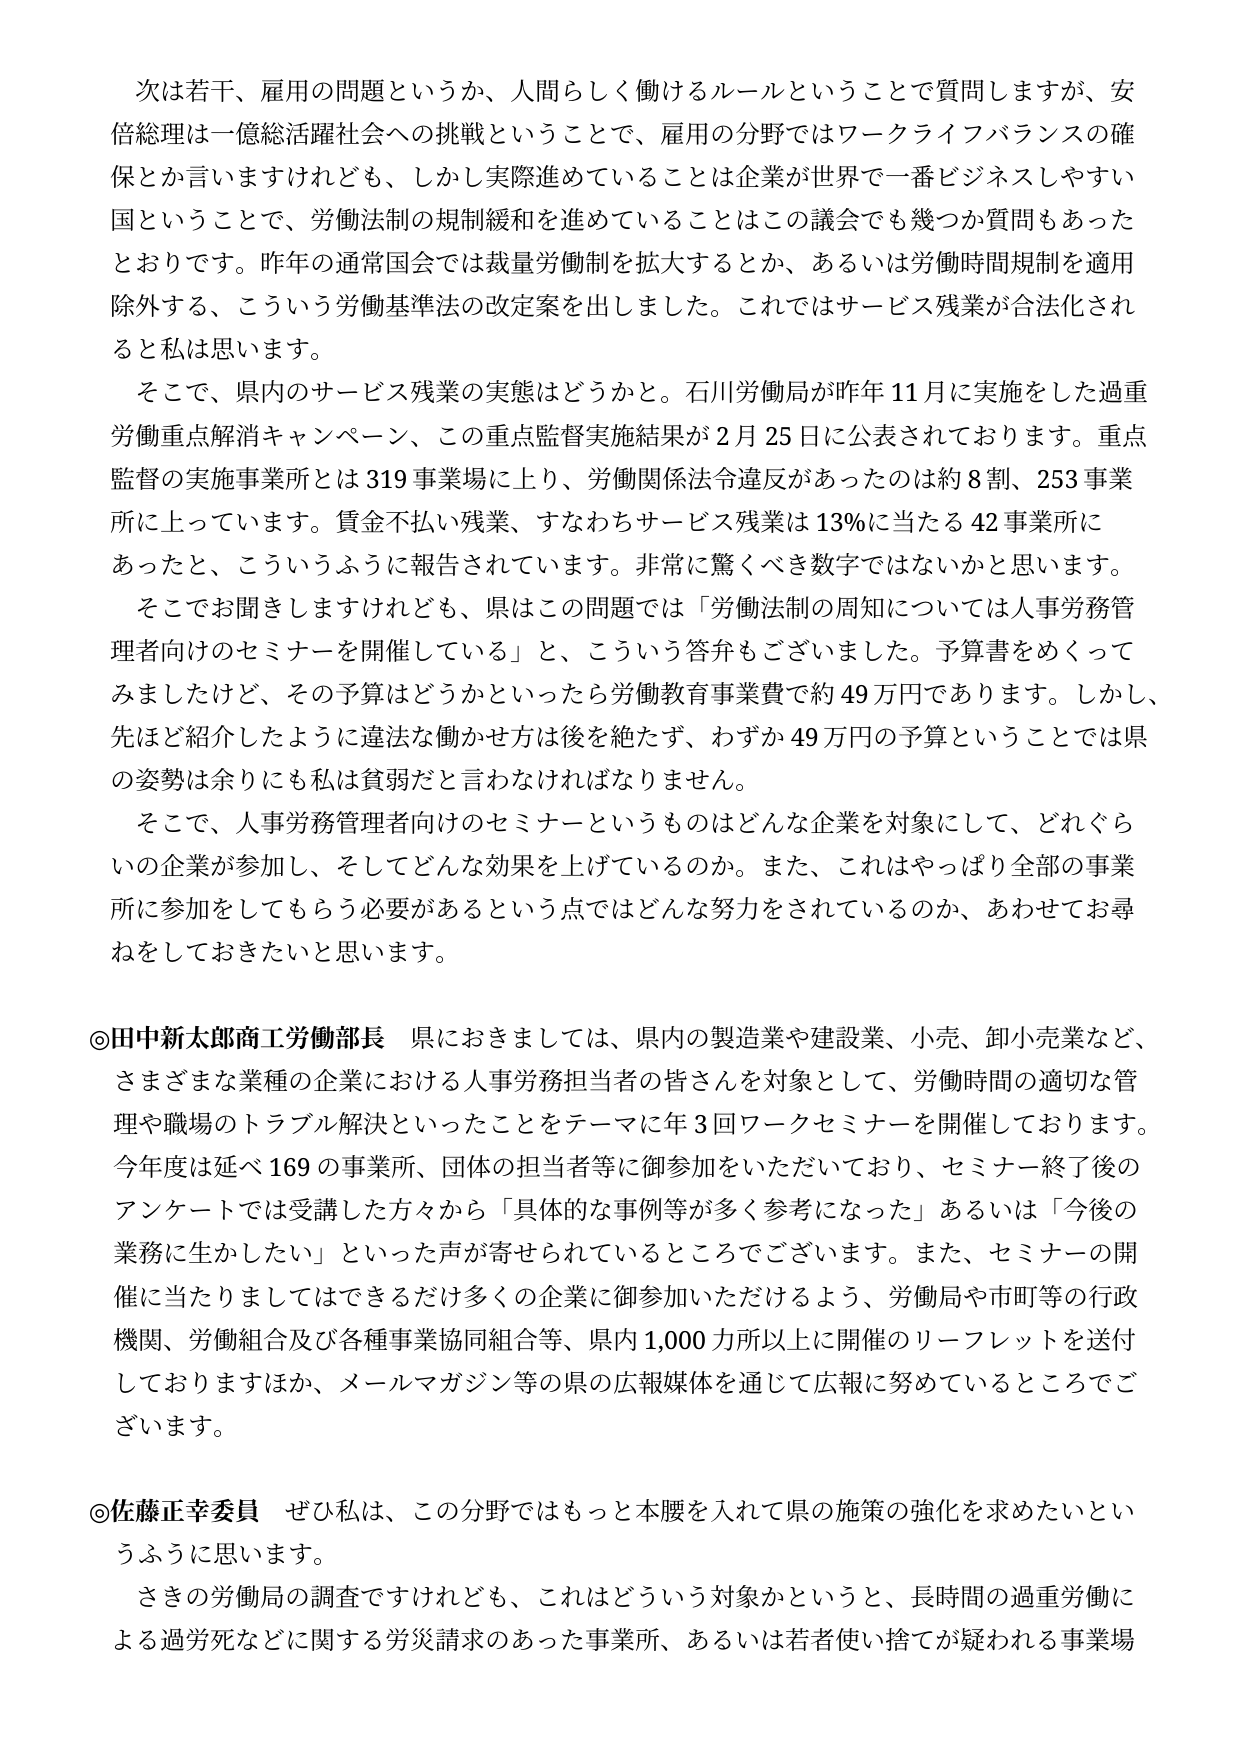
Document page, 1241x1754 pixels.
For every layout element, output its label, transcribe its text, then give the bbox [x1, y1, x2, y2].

text そこで、人事労務管理者向けのセミナーというものはどんな企業を対象にして、どれぐらいの企業が参加し、そしてどんな効果を上げているのか。また、これはやっぱり全部の事業所に参加をしてもらう必要があるという点ではどんな努力をされているのか、あわせてお尋ねをしておきたいと思います。 [111, 803, 1152, 970]
text ◎佐藤正幸委員 ぜひ私は、この分野ではもっと本腰を入れて県の施策の強化を求めたいというふうに思います。 [89, 1491, 1152, 1572]
text そこで、県内のサービス残業の実態はどうかと。石川労働局が昨年11月に実施をした過重労働重点解消キャンペーン、この重点監督実施結果が2月25日に公表されております。重点監督の実施事業所とは319事業場に上り、労働関係法令違反があったのは約8割、253事業所に上っています。賃金不払い残業、すなわちサービス残業は13%に当たる42事業所にあったと、こういうふうに報告されています。非常に驚くべき数字ではないかと思います。 [111, 372, 1152, 582]
text 次は若干、雇用の問題というか、人間らしく働けるルールということで質問しますが、安倍総理は一億総活躍社会ヘの挑戦ということで、雇用の分野ではワークライフバランスの確保とか言いますけれども、しかし実際進めていることは企業が世界で一番ビジネスしやすい国ということで、労働法制の規制緩和を進めていることはこの議会でも幾つか質問もあったとおりです。昨年の通常国会では裁量労働制を拡大するとか、あるいは労働時間規制を適用除外する、こういう労働基準法の改定案を出しました。これではサービス残業が合法化されると私は思います。 [111, 71, 1152, 367]
text そこでお聞きしますけれども、県はこの問題では「労働法制の周知については人事労務管理者向けのセミナーを開催している」と、こういう答弁もございました。予算書をめくってみましたけど、その予算はどうかといったら労働教育事業費で約49万円であります。しかし、先ほど紹介したように違法な働かせ方は後を絶たず、わずか49万円の予算ということでは県の姿勢は余りにも私は貧弱だと言わなければなりません。 [111, 588, 1152, 798]
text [111, 1577, 1152, 1658]
text ◎田中新太郎商工労働部長 県におきましては、県内の製造業や建設業、小売、卸小売業など、さまざまな業種の企業における人事労務担当者の皆さんを対象として、労働時間の適切な管理や職場のトラブル解決といったことをテーマに年3回ワークセミナーを開催しております。今年度は延ベ169の事業所、団体の担当者等に御参加をいただいており、セミナー終了後のアンケートでは受講した方々から「具体的な事例等が多く参考になった」あるいは「今後の業務に生かしたい」といった声が寄せられているところでございます。また、セミナーの開催に当たりましてはできるだけ多くの企業に御参加いただけるよう、労働局や市町等の行政機関、労働組合及び各種事業協同組合等、県内1,000力所以上に開催のリーフレットを送付しておりますほか、メールマガジン等の県の広報媒体を通じて広報に努めているところでございます。 [89, 1018, 1152, 1443]
